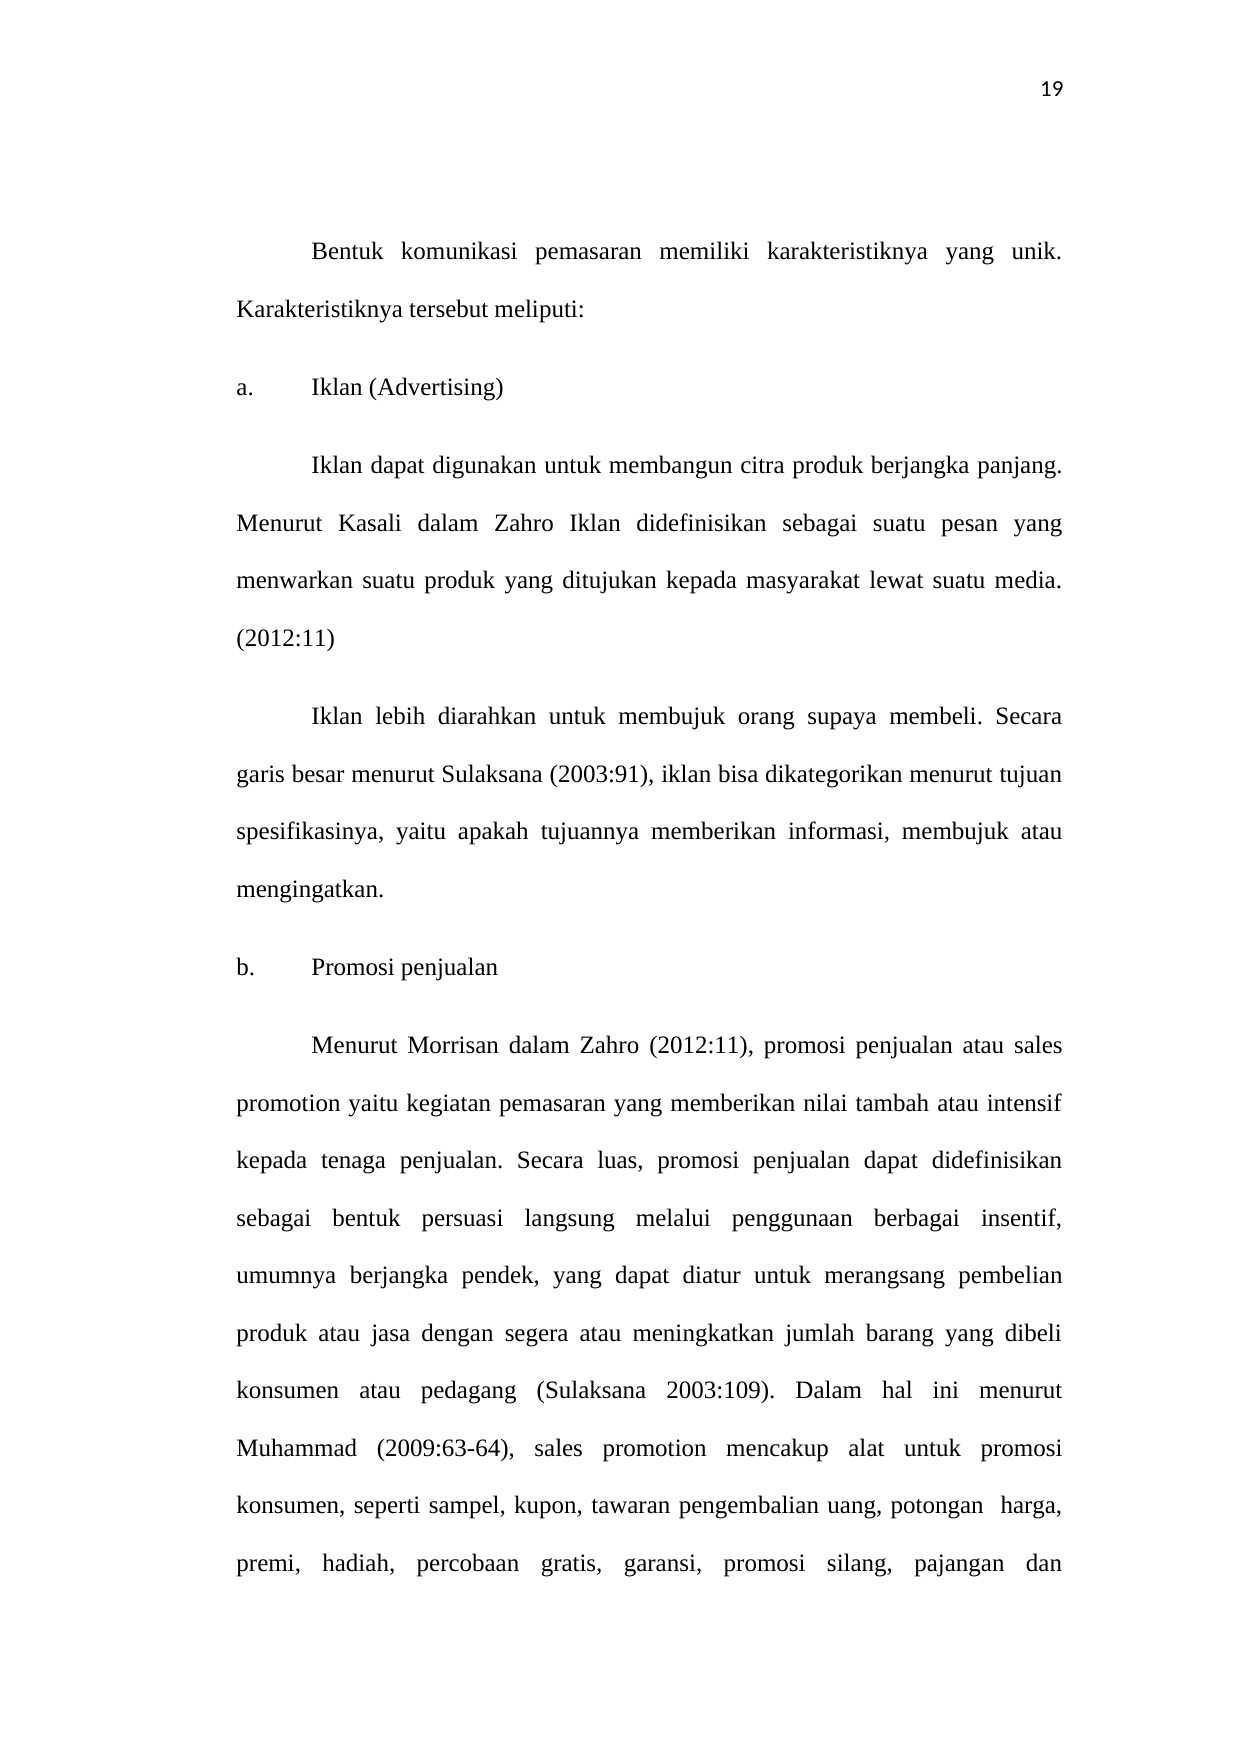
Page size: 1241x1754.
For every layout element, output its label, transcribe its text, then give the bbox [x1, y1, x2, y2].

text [236, 1030, 1063, 1577]
text Iklan dapat digunakan untuk membangun citra produk berjangka panjang. Menurut Kasali dalam Zahro Iklan didefinisikan sebagai suatu pesan yang menwarkan suatu produk yang ditujukan kepada masyarakat lewat suatu media. (2012:11) [236, 450, 1063, 652]
text Bentuk komunikasi pemasaran memiliki karakteristiknya yang unik. Karakteristiknya tersebut meliputi: [236, 236, 1063, 322]
text Iklan lebih diarahkan untuk membujuk orang supaya membeli. Secara garis besar menurut Sulaksana (2003:91), iklan bisa dikategorikan menurut tujuan spesifikasinya, yaitu apakah tujuannya memberikan informasi, membujuk atau mengingatkan. [236, 701, 1063, 902]
text b. Promosi penjualan [236, 952, 1063, 981]
text a. Iklan (Advertising) [236, 372, 1063, 401]
